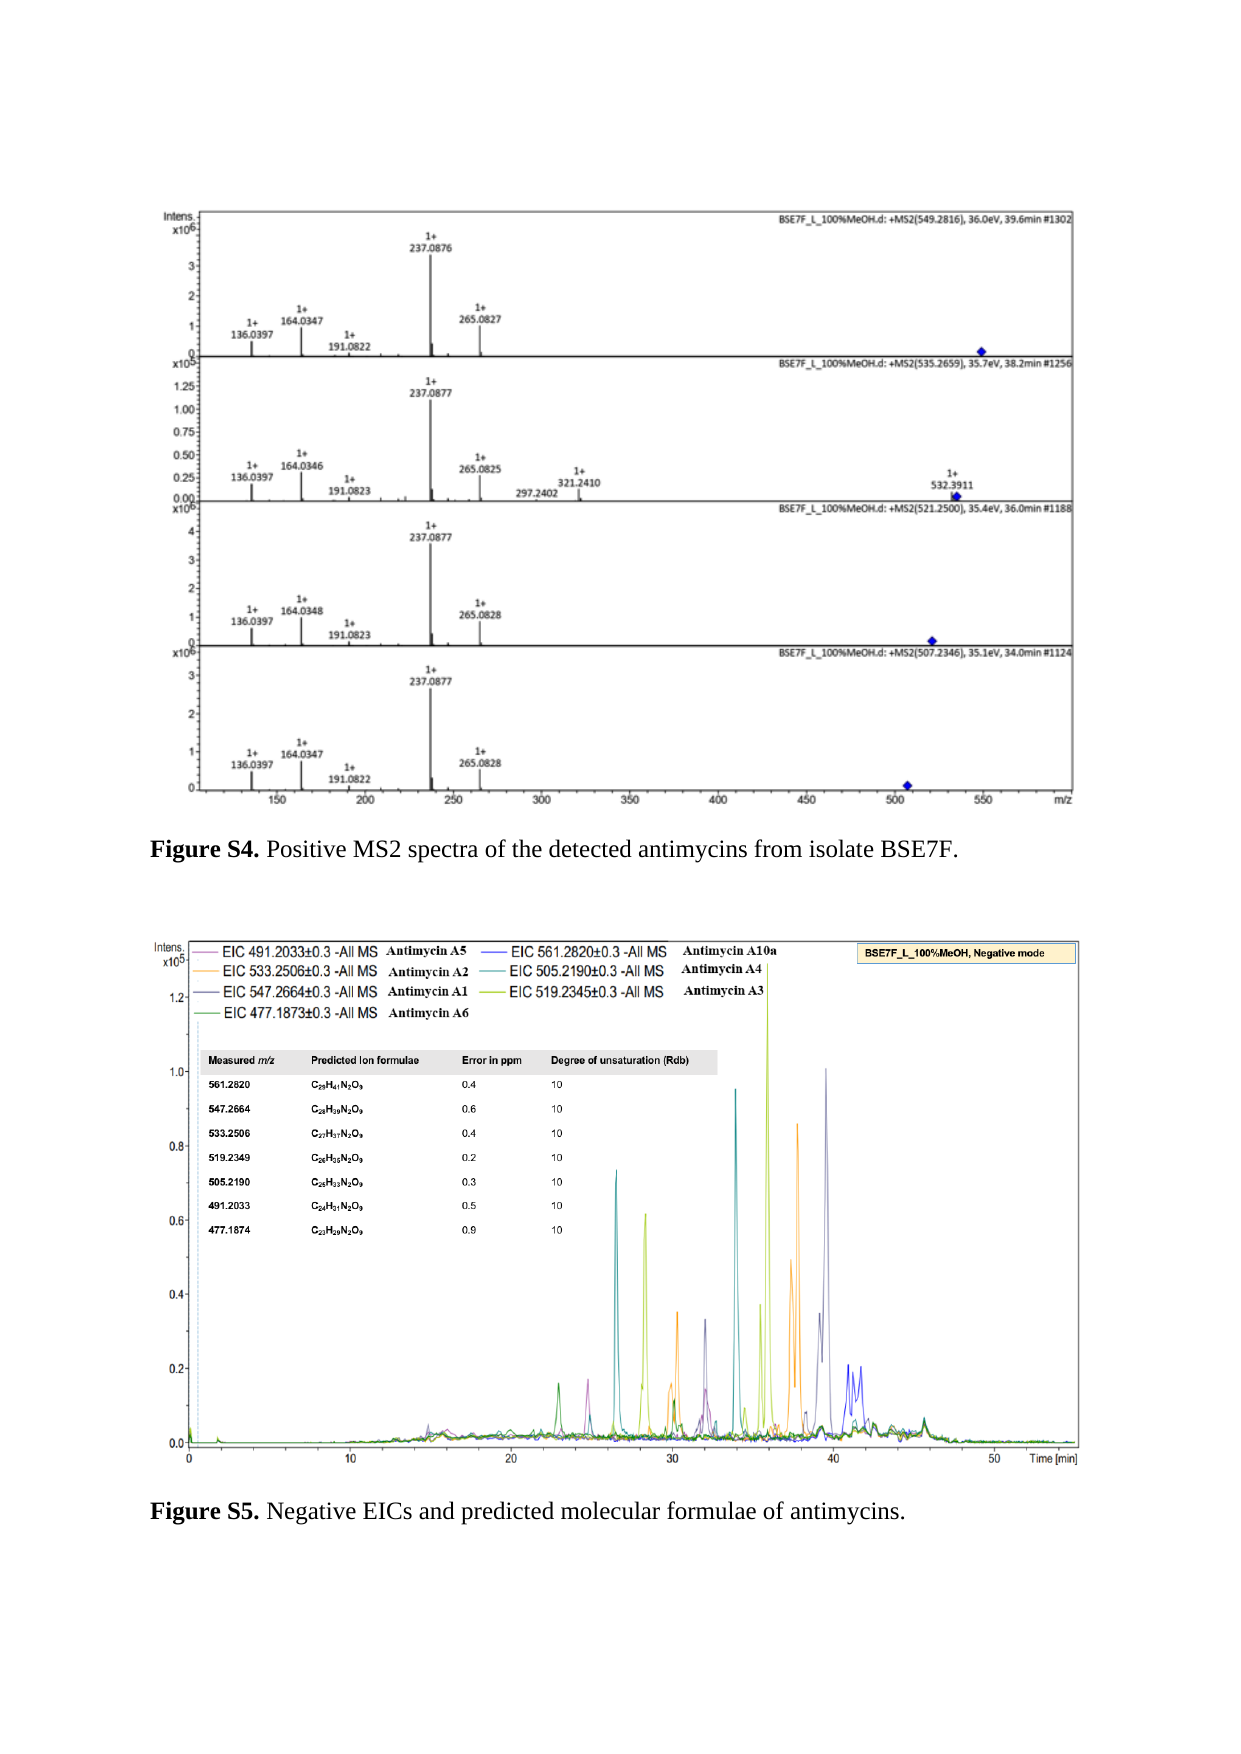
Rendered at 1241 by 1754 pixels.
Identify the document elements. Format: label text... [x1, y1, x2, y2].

text Figure S5. Negative EICs and predicted molecular formulae of antimycins. [150, 1496, 1090, 1525]
picture [150, 937, 1091, 1474]
text Figure S4. Positive MS2 spectra of the detected antimycins from isolate BSE7F. [150, 834, 1090, 863]
